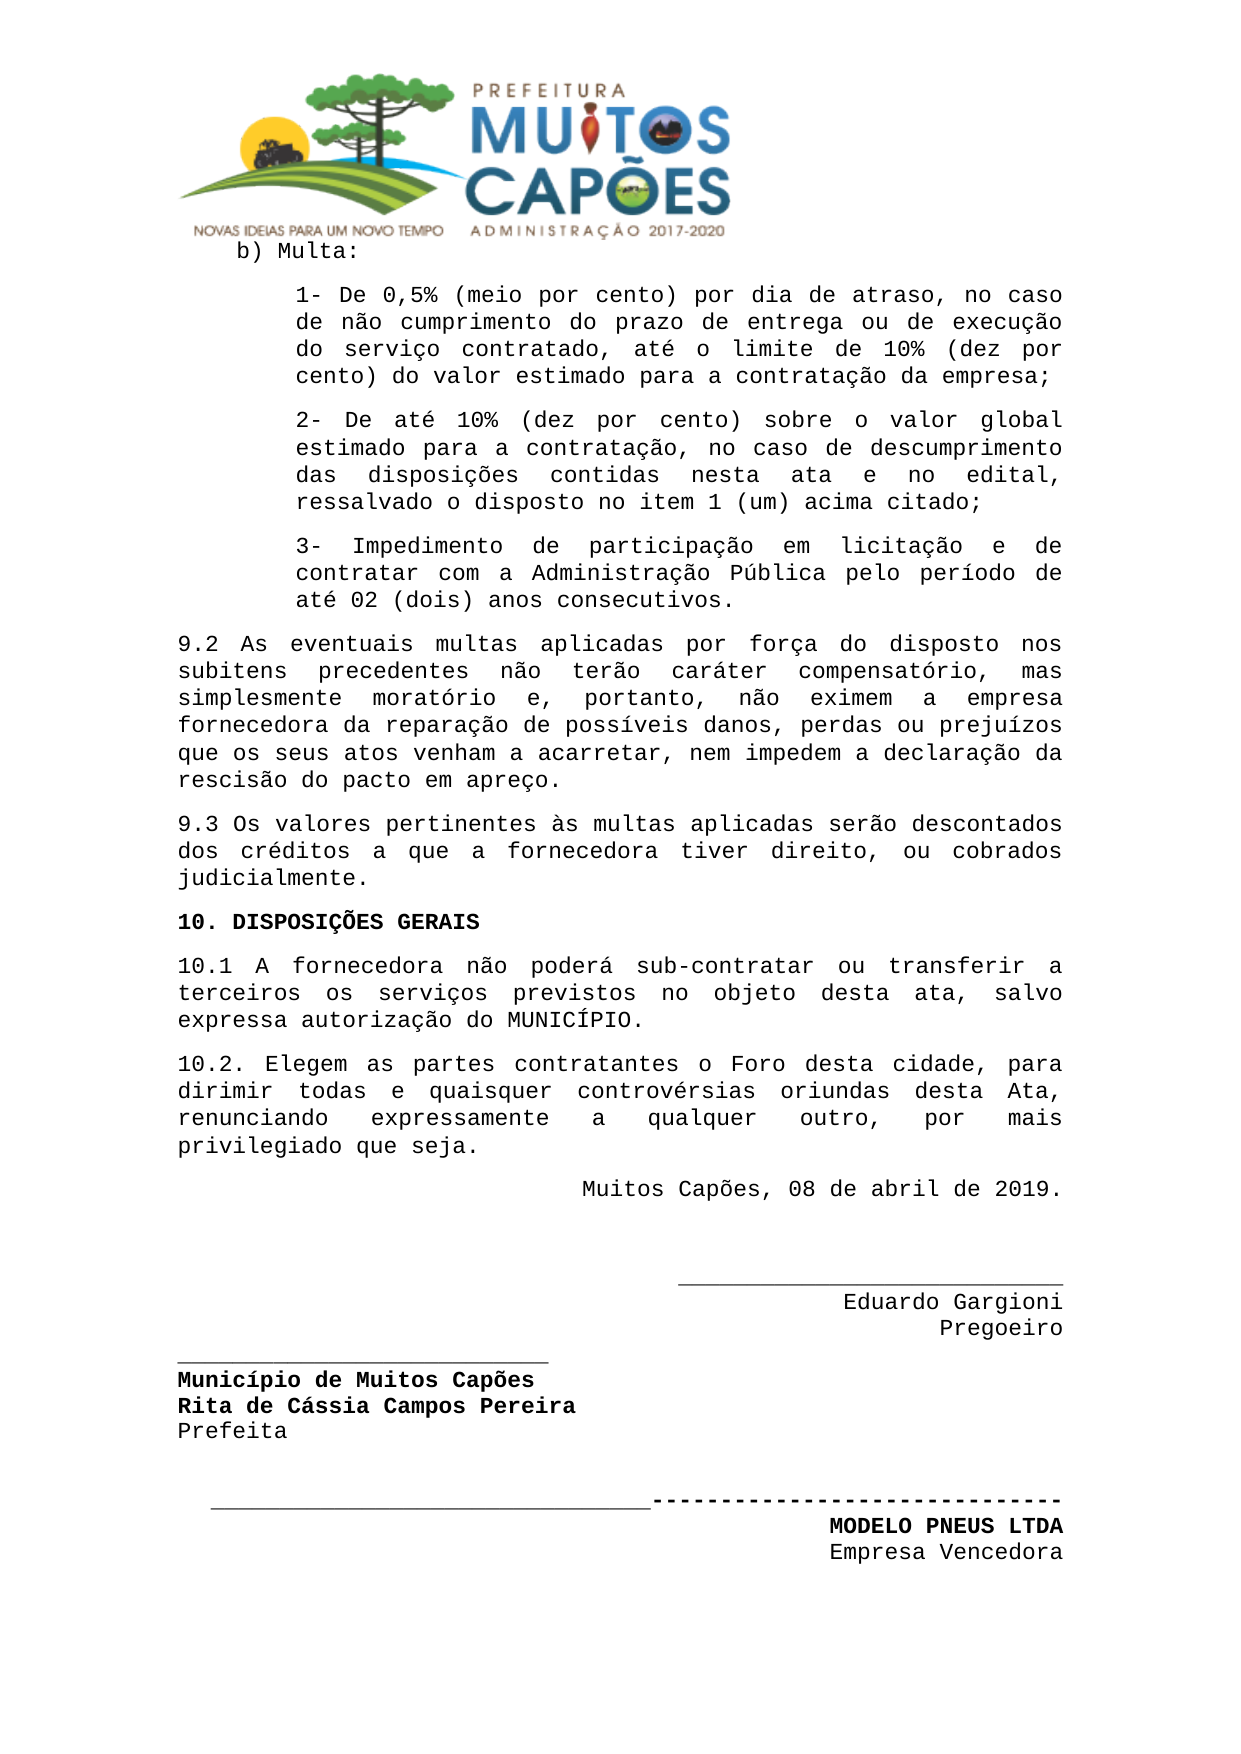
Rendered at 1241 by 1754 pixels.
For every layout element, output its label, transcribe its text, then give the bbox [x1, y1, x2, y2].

text 9.3 Os valores pertinentes às multas aplicadas serão descontados dos créditos a que a fornecedora tiver direito, ou cobrados judicialmente. [177, 812, 1063, 892]
text b) Multa: [236, 239, 1063, 265]
text ________________________________------------------------------ [177, 1488, 1063, 1514]
text 2- De até 10% (dez por cento) sobre o valor global estimado para a contratação, no caso de descumprimento das disposições contidas nesta ata e no edital, ressalvado o disposto no item 1 (um) acima citado; [295, 409, 1063, 516]
text ___________________________ [177, 1342, 1063, 1368]
text 1- De 0,5% (meio por cento) por dia de atraso, no caso de não cumprimento do prazo de entrega ou de execução do serviço contratado, até o limite de 10% (dez por cento) do valor estimado para a contratação da empresa; [295, 283, 1063, 391]
text Eduardo Gargioni [177, 1290, 1063, 1316]
text Muitos Capões, 08 de abril de 2019. [177, 1178, 1063, 1204]
text 10.2. Elegem as partes contratantes o Foro desta cidade, para dirimir todas e quaisquer controvérsias oriundas desta Ata, renunciando expressamente a qualquer outro, por mais privilegiado que seja. [177, 1052, 1063, 1160]
text Prefeita [177, 1420, 1063, 1446]
text ____________________________ [177, 1264, 1063, 1290]
text 10. DISPOSIÇÕES GERAIS [177, 910, 1063, 936]
text 9.2 As eventuais multas aplicadas por força do disposto nos subitens precedentes não terão caráter compensatório, mas simplesmente moratório e, portanto, não eximem a empresa fornecedora da reparação de possíveis danos, perdas ou prejuízos que os seus atos venham a acarretar, nem impedem a declaração da rescisão do pacto em apreço. [177, 632, 1063, 794]
picture [177, 73, 732, 240]
text Município de Muitos Capões [177, 1368, 1063, 1394]
text Empresa Vencedora [177, 1540, 1063, 1566]
text MODELO PNEUS LTDA [177, 1514, 1063, 1540]
text 3- Impedimento de participação em licitação e de contratar com a Administração Pública pelo período de até 02 (dois) anos consecutivos. [295, 534, 1063, 614]
text Rita de Cássia Campos Pereira [177, 1394, 1063, 1420]
text 10.1 A fornecedora não poderá sub-contratar ou transferir a terceiros os serviços previstos no objeto desta ata, salvo expressa autorização do MUNICÍPIO. [177, 954, 1063, 1034]
text Pregoeiro [177, 1316, 1063, 1342]
